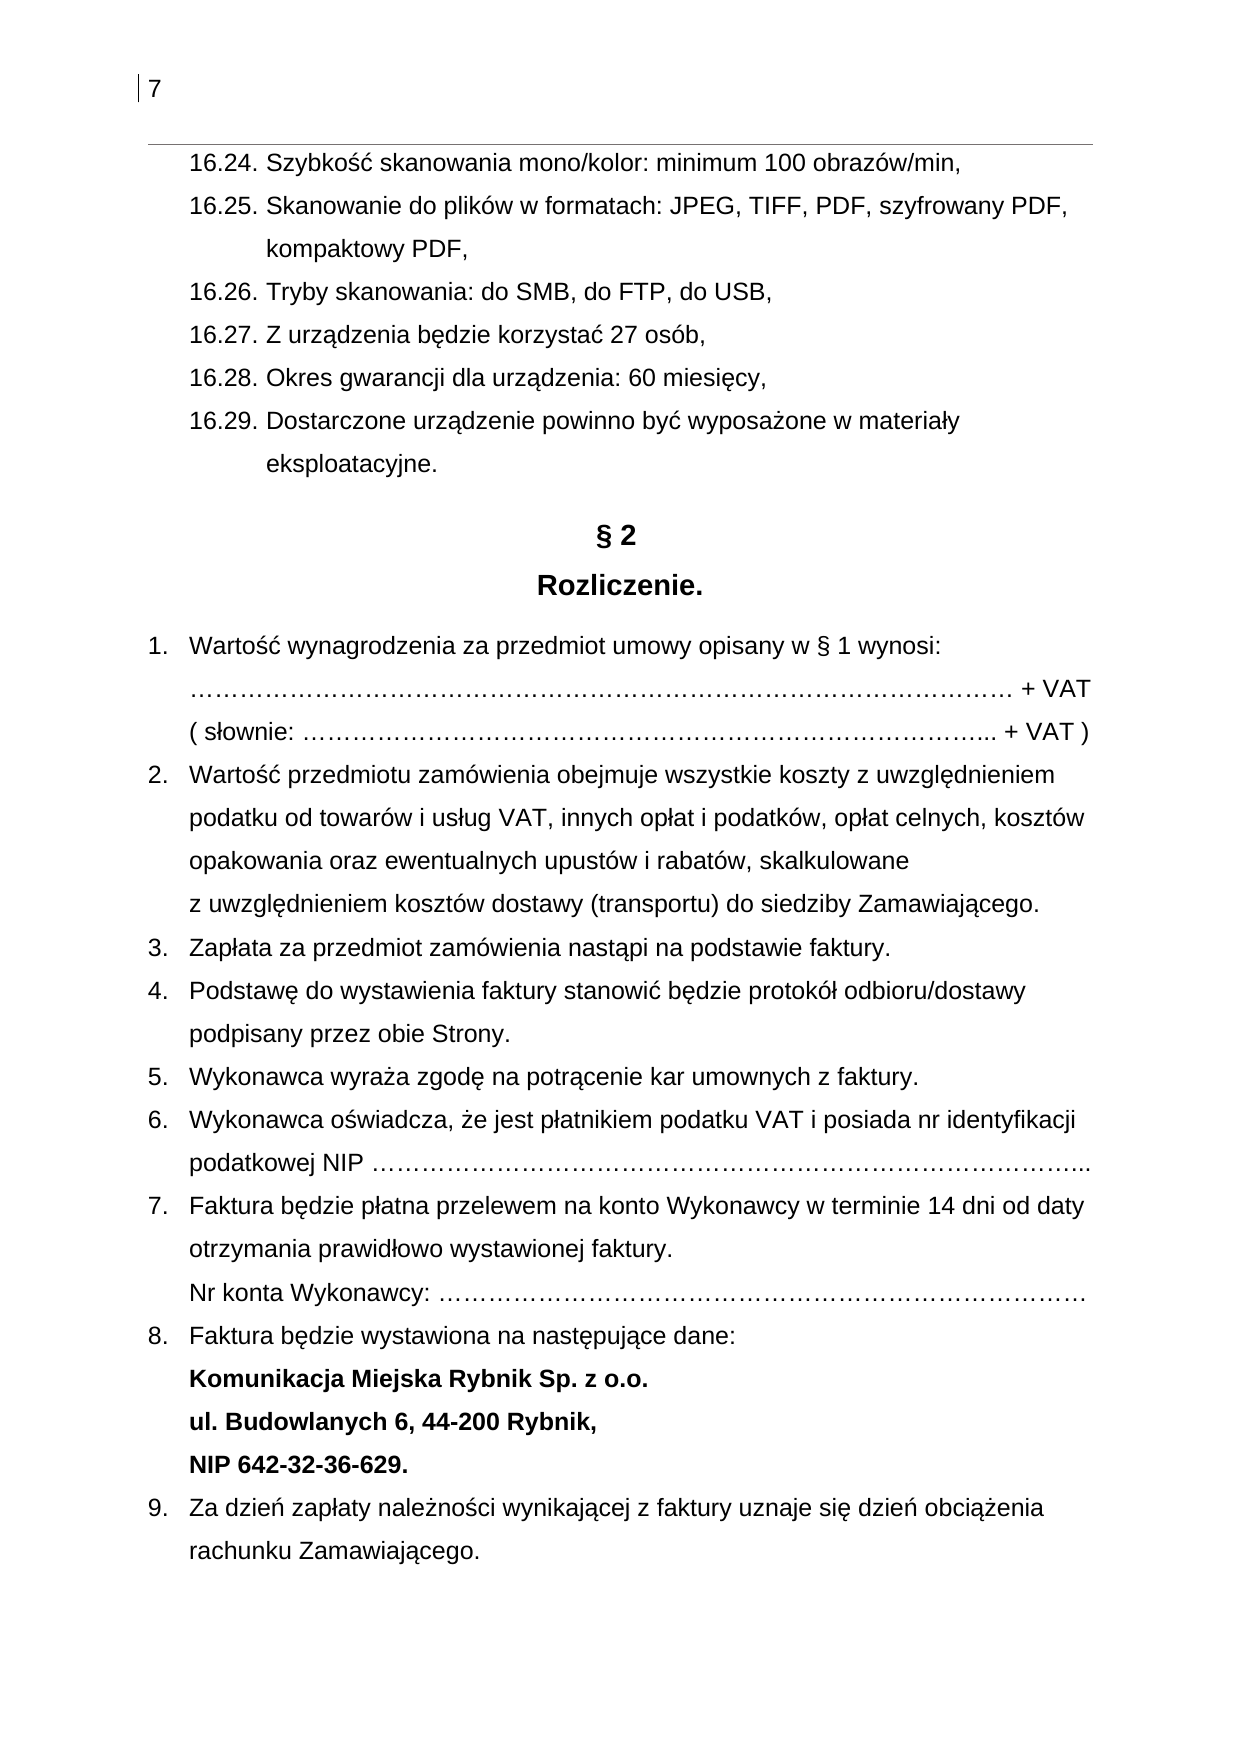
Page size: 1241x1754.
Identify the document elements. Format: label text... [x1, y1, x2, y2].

subtitle Rozliczenie. [148, 518, 1093, 601]
list Z urządzenia będzie korzystać 27 osób, [189, 320, 1093, 349]
list Skanowanie do plików w formatach: JPEG, TIFF, PDF, szyfrowany PDF, kompaktowy PDF, [189, 191, 1093, 263]
list Wykonawca oświadcza, że jest płatnikiem podatku VAT i posiada nr identyfikacji podatkowej NIP …………………………………………………………………………... [148, 1105, 1093, 1177]
list Za dzień zapłaty należności wynikającej z faktury uznaje się dzień obciążenia rachunku Zamawiającego. [148, 1493, 1093, 1565]
list Wartość wynagrodzenia za przedmiot umowy opisany w § 1 wynosi: [148, 631, 1093, 659]
list Podstawę do wystawienia faktury stanowić będzie protokół odbioru/dostawy podpisany przez obie Strony. [148, 976, 1093, 1048]
list ……………………………………………………………………………………… + VAT ( słownie: ………………………………………………………………………... + VAT ) [189, 674, 1093, 746]
list Szybkość skanowania mono/kolor: minimum 100 obrazów/min, [189, 148, 1093, 176]
list ul. Budowlanych 6, 44-200 Rybnik, NIP 642-32-36-629. [189, 1407, 1093, 1479]
list Okres gwarancji dla urządzenia: 60 miesięcy, [189, 363, 1093, 392]
list Tryby skanowania: do SMB, do FTP, do USB, [189, 277, 1093, 306]
list Zapłata za przedmiot zamówienia nastąpi na podstawie faktury. [148, 933, 1093, 961]
list Wykonawca wyraża zgodę na potrącenie kar umownych z faktury. [148, 1062, 1093, 1091]
list Wartość przedmiotu zamówienia obejmuje wszystkie koszty z uwzględnieniem podatku od towarów i usług VAT, innych opłat i podatków, opłat celnych, kosztów opakowania oraz ewentualnych upustów i rabatów, skalkulowane z uwzględnieniem kosztów dostawy (transportu) do siedziby Zamawiającego. [148, 760, 1093, 918]
list Komunikacja Miejska Rybnik Sp. z o.o. [189, 1364, 1093, 1393]
list Faktura będzie płatna przelewem na konto Wykonawcy w terminie 14 dni od daty otrzymania prawidłowo wystawionej faktury. Nr konta Wykonawcy: …………………………………………………………………… [148, 1191, 1093, 1306]
list Faktura będzie wystawiona na następujące dane: [148, 1321, 1093, 1349]
list Dostarczone urządzenie powinno być wyposażone w materiały eksploatacyjne. [189, 406, 1093, 478]
